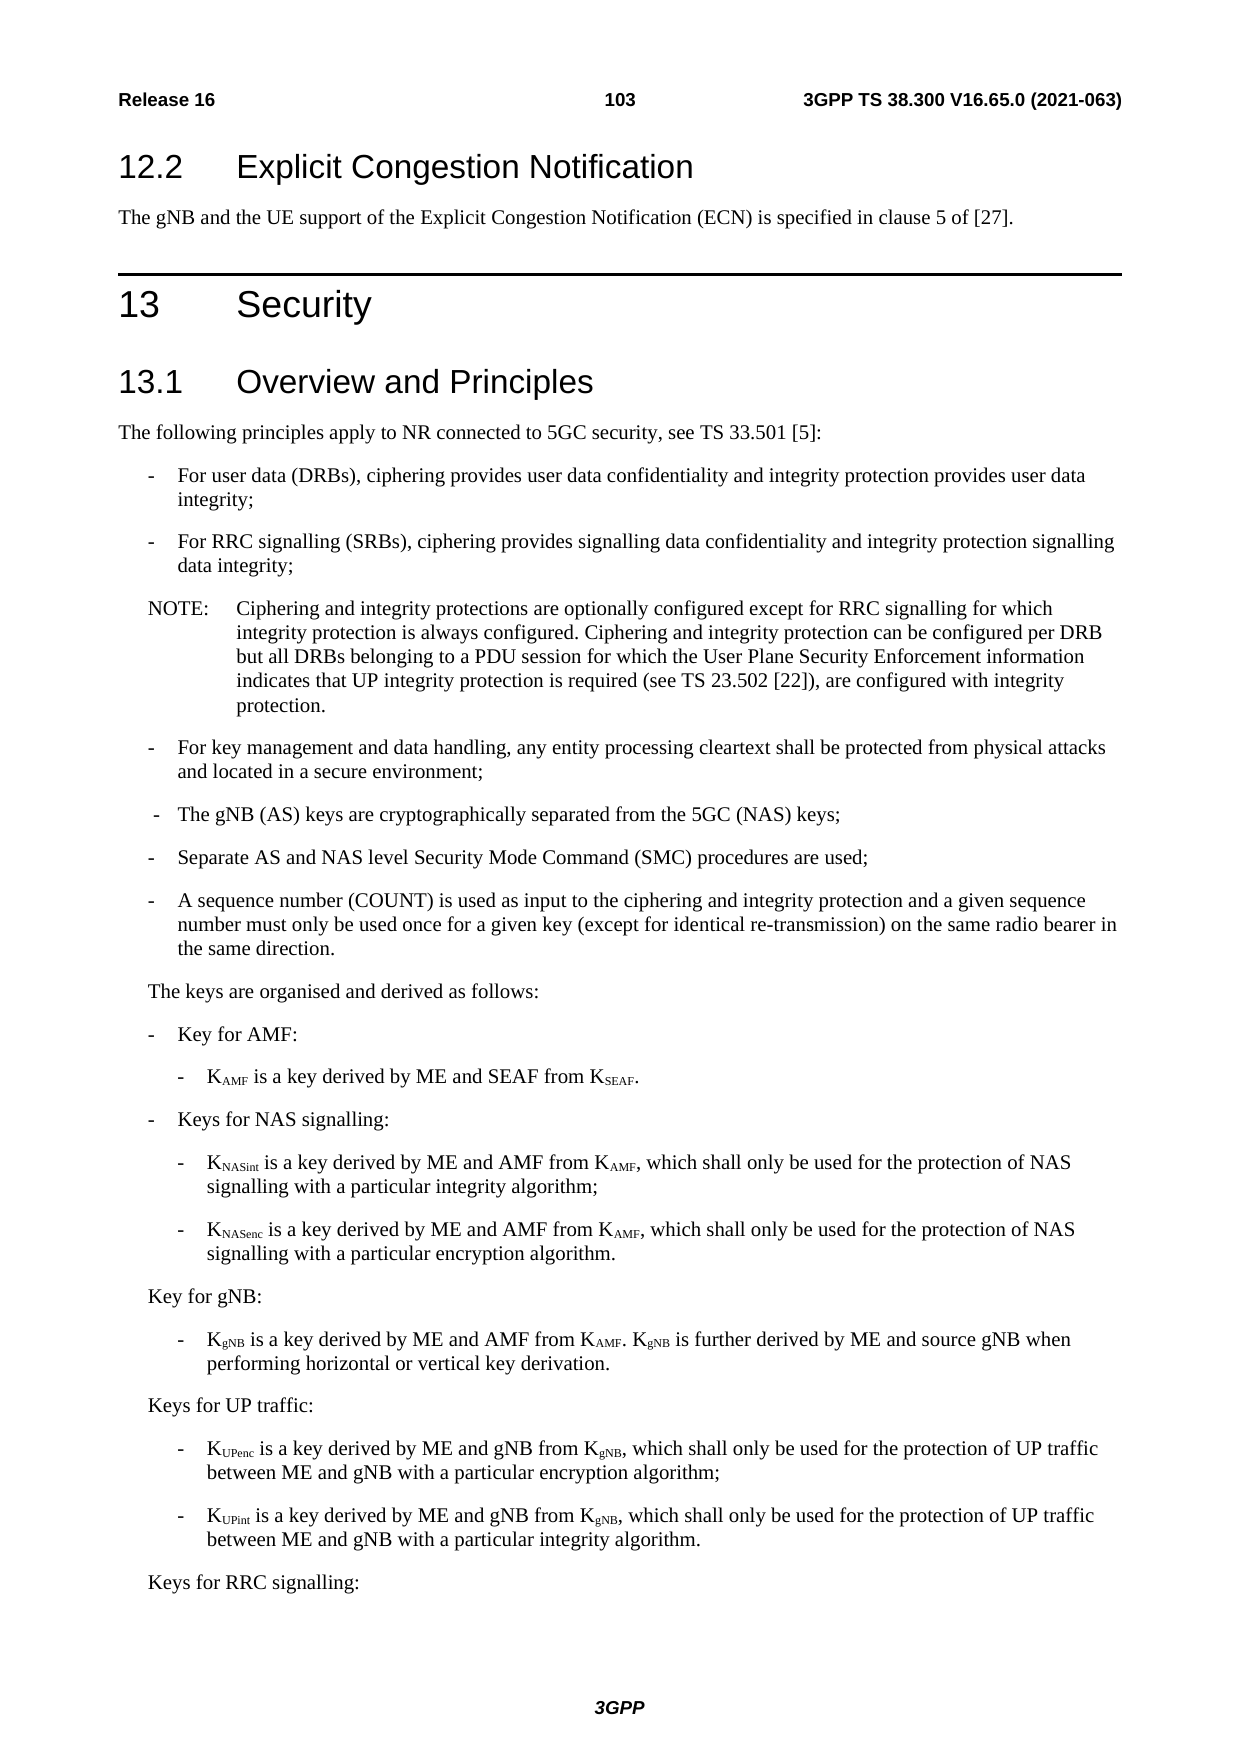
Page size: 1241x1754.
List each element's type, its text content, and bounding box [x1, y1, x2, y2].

text Keys for RRC signalling: [148, 1570, 1122, 1594]
text - The gNB (AS) keys are cryptographically separated from the 5GC (NAS) keys; [148, 802, 1122, 826]
text - KgNB is a key derived by ME and AMF from KAMF. KgNB is further derived by ME and source gNB when performing horizontal or vertical key derivation. [177, 1327, 1122, 1375]
text - KNASint is a key derived by ME and AMF from KAMF, which shall only be used for the protection of NAS signalling with a particular integrity algorithm; [177, 1150, 1122, 1198]
text - A sequence number (COUNT) is used as input to the ciphering and integrity protection and a given sequence number must only be used once for a given key (except for identical re-transmission) on the same radio bearer in the same direction. [148, 888, 1122, 960]
text - For user data (DRBs), ciphering provides user data confidentiality and integrity protection provides user data integrity; [148, 462, 1122, 511]
text Keys for UP traffic: [148, 1393, 1122, 1417]
text The gNB and the UE support of the Explicit Congestion Notification (ECN) is specified in clause 5 of [27]. [118, 205, 1122, 229]
text The keys are organised and derived as follows: [148, 979, 1122, 1003]
text - KUPenc is a key derived by ME and gNB from KgNB, which shall only be used for the protection of UP traffic between ME and gNB with a particular encryption algorithm; [177, 1436, 1122, 1484]
text - Key for AMF: [148, 1022, 1122, 1046]
text - KNASenc is a key derived by ME and AMF from KAMF, which shall only be used for the protection of NAS signalling with a particular encryption algorithm. [177, 1217, 1122, 1265]
text - KUPint is a key derived by ME and gNB from KgNB, which shall only be used for the protection of UP traffic between ME and gNB with a particular integrity algorithm. [177, 1503, 1122, 1551]
text The following principles apply to NR connected to 5GC security, see TS 33.501 [5]: [118, 420, 1122, 444]
subtitle 12.2 Explicit Congestion Notification [118, 147, 1122, 186]
text - KAMF is a key derived by ME and SEAF from KSEAF. [177, 1064, 1122, 1088]
text NOTE: Ciphering and integrity protections are optionally configured except for RRC signalling for which integrity protection is always configured. Ciphering and integrity protection can be configured per DRB but all DRBs belonging to a PDU session for which the User Plane Security Enforcement information indicates that UP integrity protection is required (see TS 23.502 [22]), are configured with integrity protection. [148, 596, 1122, 717]
subtitle 13 Security [118, 276, 1122, 325]
text - For RRC signalling (SRBs), ciphering provides signalling data confidentiality and integrity protection signalling data integrity; [148, 529, 1122, 577]
text Key for gNB: [148, 1284, 1122, 1308]
text - Keys for NAS signalling: [148, 1107, 1122, 1131]
text - Separate AS and NAS level Security Mode Command (SMC) procedures are used; [148, 845, 1122, 869]
subtitle 13.1 Overview and Principles [118, 362, 1122, 401]
text - For key management and data handling, any entity processing cleartext shall be protected from physical attacks and located in a secure environment; [148, 735, 1122, 783]
